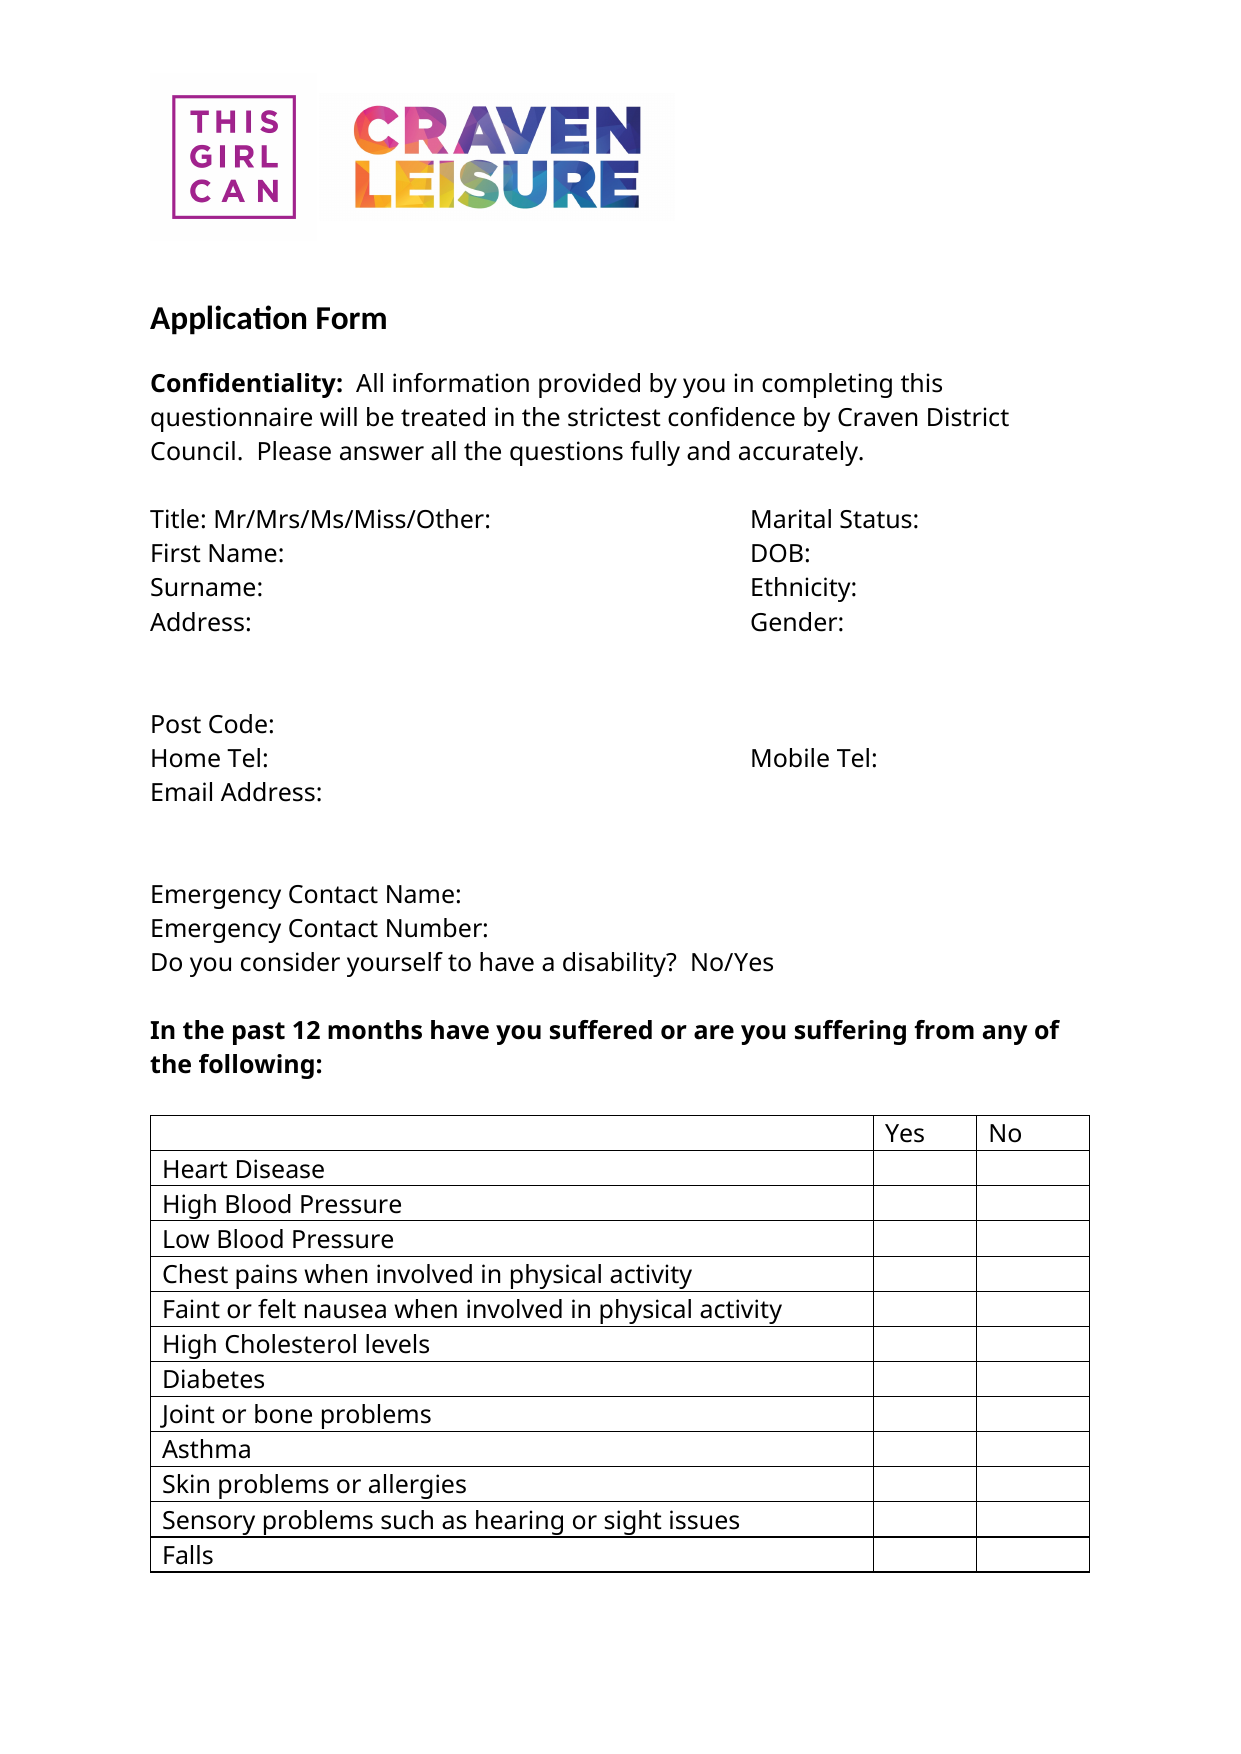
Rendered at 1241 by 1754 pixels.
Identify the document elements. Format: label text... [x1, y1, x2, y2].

table_cell [874, 1432, 976, 1466]
text Home Tel: Mobile Tel: [150, 740, 1090, 774]
table_cell [874, 1538, 976, 1571]
table_cell [977, 1186, 1089, 1220]
table_cell [874, 1221, 976, 1256]
table_cell [874, 1502, 976, 1536]
text Emergency Contact Number: [150, 911, 1090, 945]
text First Name: DOB: [150, 536, 1090, 570]
table_cell [874, 1467, 976, 1501]
table_cell [977, 1257, 1089, 1291]
table_cell [977, 1432, 1089, 1466]
table_header No [977, 1116, 1089, 1150]
table_cell [977, 1362, 1089, 1396]
text Title: Mr/Mrs/Ms/Miss/Other: Marital Status: [150, 502, 1090, 536]
table_cell Sensory problems such as hearing or sight issues [151, 1502, 873, 1536]
table_cell [977, 1502, 1089, 1536]
text Emergency Contact Name: [150, 877, 1090, 911]
text Address: Gender: [150, 604, 1090, 638]
text Confidentiality: All information provided by you in completing this questionnaire will be treated in the strictest confidence by Craven District Council. Please answer all the questions fully and accurately. [150, 366, 1090, 468]
table_header [151, 1116, 873, 1150]
table_cell High Blood Pressure [151, 1186, 873, 1220]
table_cell Diabetes [151, 1362, 873, 1396]
table_cell Asthma [151, 1432, 873, 1466]
table_cell Joint or bone problems [151, 1397, 873, 1431]
text Application Form [150, 297, 1090, 338]
picture [150, 73, 675, 241]
table_cell Chest pains when involved in physical activity [151, 1257, 873, 1291]
text Email Address: [150, 774, 1090, 808]
table_cell [874, 1292, 976, 1326]
table_cell [977, 1221, 1089, 1256]
table_header Yes [874, 1116, 976, 1150]
table_cell [874, 1327, 976, 1361]
text Do you consider yourself to have a disability? No/Yes [150, 945, 1090, 979]
table_cell [874, 1362, 976, 1396]
table_cell Low Blood Pressure [151, 1221, 873, 1256]
table_cell [977, 1538, 1089, 1571]
table_cell Faint or felt nausea when involved in physical activity [151, 1292, 873, 1326]
table_cell [977, 1467, 1089, 1501]
table_cell [977, 1151, 1089, 1185]
table_cell Falls [151, 1538, 873, 1571]
text In the past 12 months have you suffered or are you suffering from any of the following: [150, 1013, 1090, 1081]
table_cell [874, 1186, 976, 1220]
text Surname: Ethnicity: [150, 570, 1090, 604]
table_cell [874, 1151, 976, 1185]
table_cell [874, 1397, 976, 1431]
table_cell [977, 1397, 1089, 1431]
table_cell [874, 1257, 976, 1291]
table_cell Heart Disease [151, 1151, 873, 1185]
table_cell High Cholesterol levels [151, 1327, 873, 1361]
table_cell [977, 1292, 1089, 1326]
text Post Code: [150, 706, 1090, 740]
table_cell [977, 1327, 1089, 1361]
table_cell Skin problems or allergies [151, 1467, 873, 1501]
